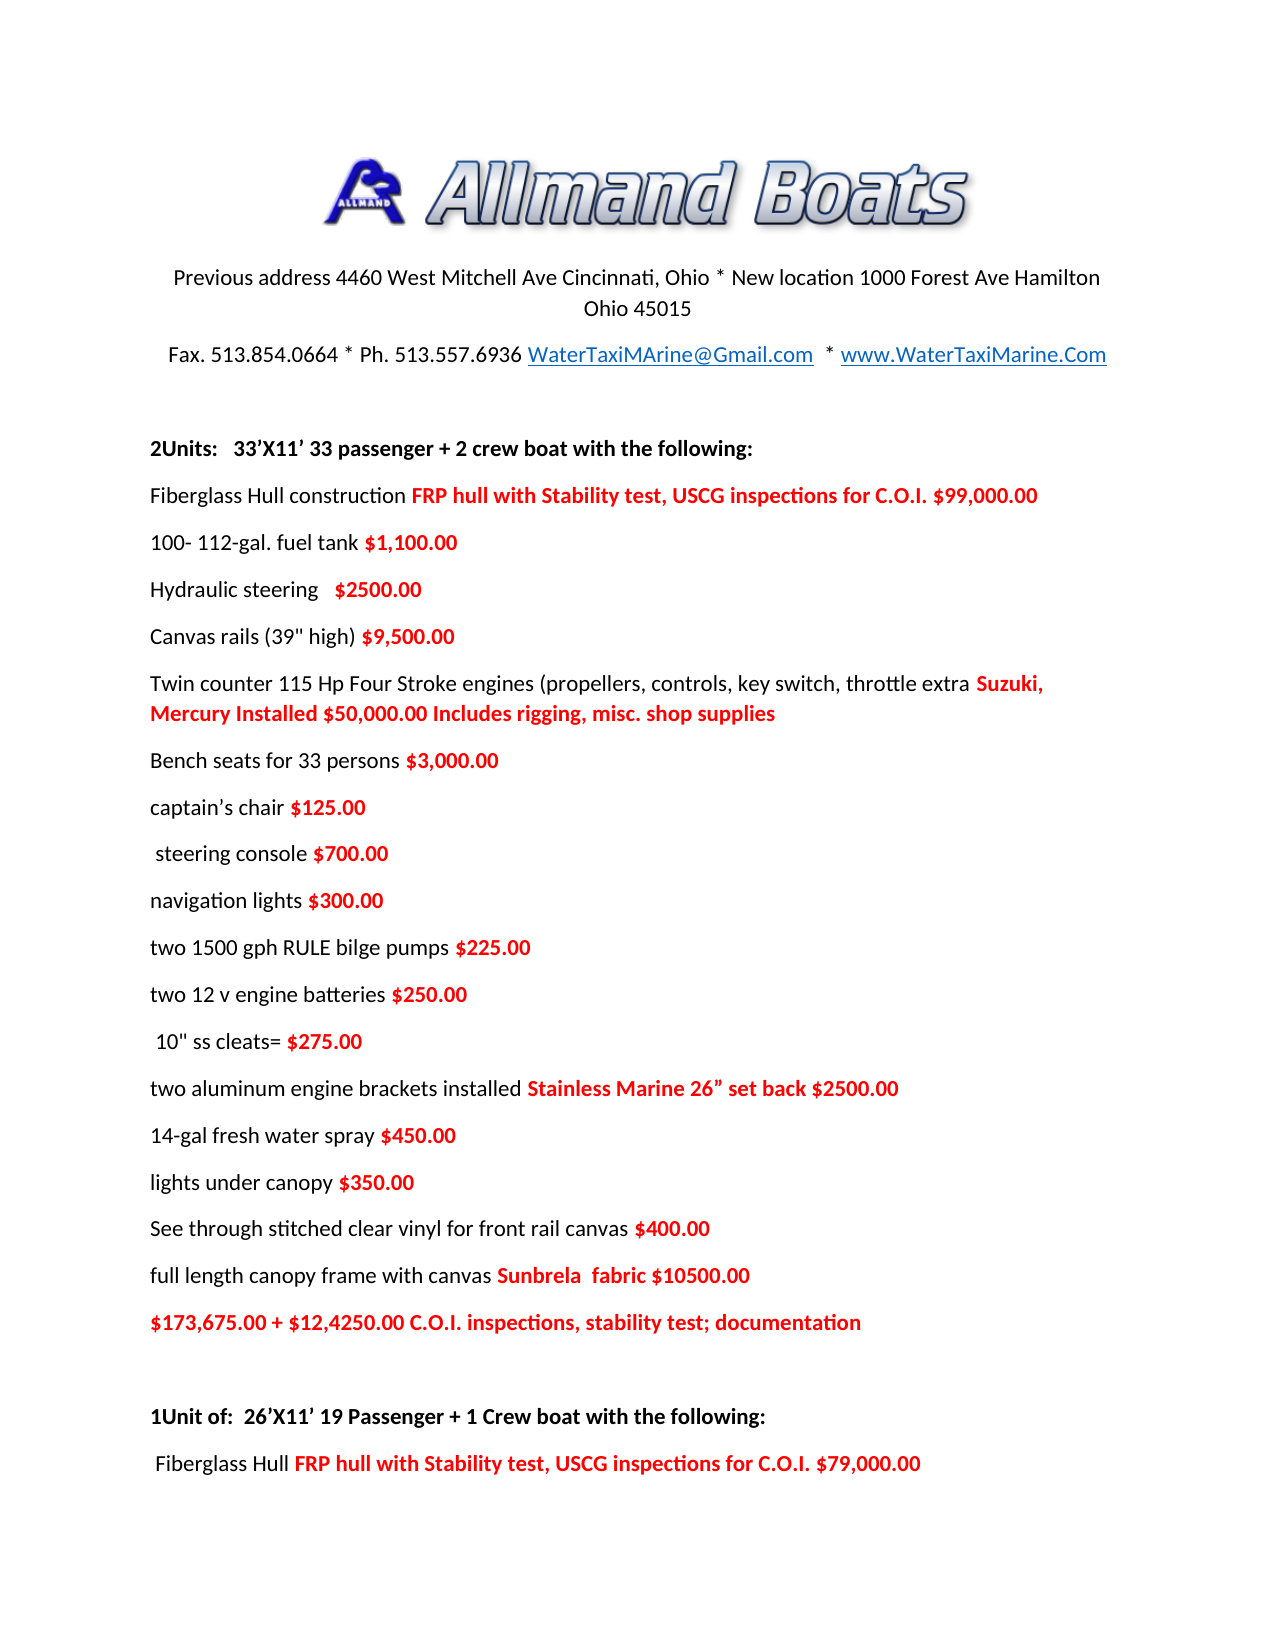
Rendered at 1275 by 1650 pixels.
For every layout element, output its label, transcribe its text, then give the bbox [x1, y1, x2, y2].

text lights under canopy $350.00 [150, 1168, 1125, 1196]
text $173,675.00 + $12,4250.00 C.O.I. inspections, stability test; documentation [150, 1308, 1125, 1336]
text navigation lights $300.00 [150, 886, 1125, 914]
text See through stitched clear vinyl for front rail canvas $400.00 [150, 1214, 1125, 1242]
text 2Units: 33’X11’ 33 passenger + 2 crew boat with the following: [150, 434, 1125, 462]
text Fiberglass Hull construction FRP hull with Stability test, USCG inspections for C.O.I. $99,000.00 [150, 481, 1125, 509]
text Hydraulic steering $2500.00 [150, 575, 1125, 603]
text captain’s chair $125.00 [150, 793, 1125, 821]
text Bench seats for 33 persons $3,000.00 [150, 746, 1125, 774]
text Twin counter 115 Hp Four Stroke engines (propellers, controls, key switch, throttle extra Suzuki, Mercury Installed $50,000.00 Includes rigging, misc. shop supplies [150, 669, 1125, 727]
text steering console $700.00 [150, 839, 1125, 867]
text Canvas rails (39" high) $9,500.00 [150, 622, 1125, 650]
text Previous address 4460 West Mitchell Ave Cincinnati, Ohio * New location 1000 Forest Ave Hamilton Ohio 45015 [150, 263, 1125, 322]
text Fiberglass Hull FRP hull with Stability test, USCG inspections for C.O.I. $79,000.00 [150, 1449, 1125, 1477]
text 1Unit of: 26’X11’ 19 Passenger + 1 Crew boat with the following: [150, 1402, 1125, 1430]
text two 1500 gph RULE bilge pumps $225.00 [150, 933, 1125, 961]
text 14-gal fresh water spray $450.00 [150, 1121, 1125, 1149]
text Fax. 513.854.0664 * Ph. 513.557.6936 WaterTaxiMArine@Gmail.com * www.WaterTaxiMarine.Com [150, 341, 1125, 368]
text two aluminum engine brackets installed Stainless Marine 26” set back $2500.00 [150, 1074, 1125, 1102]
text 10" ss cleats= $275.00 [150, 1027, 1125, 1055]
text full length canopy frame with canvas Sunbrela fabric $10500.00 [150, 1261, 1125, 1289]
text two 12 v engine batteries $250.00 [150, 980, 1125, 1008]
text 100- 112-gal. fuel tank $1,100.00 [150, 528, 1125, 556]
picture [296, 150, 979, 245]
